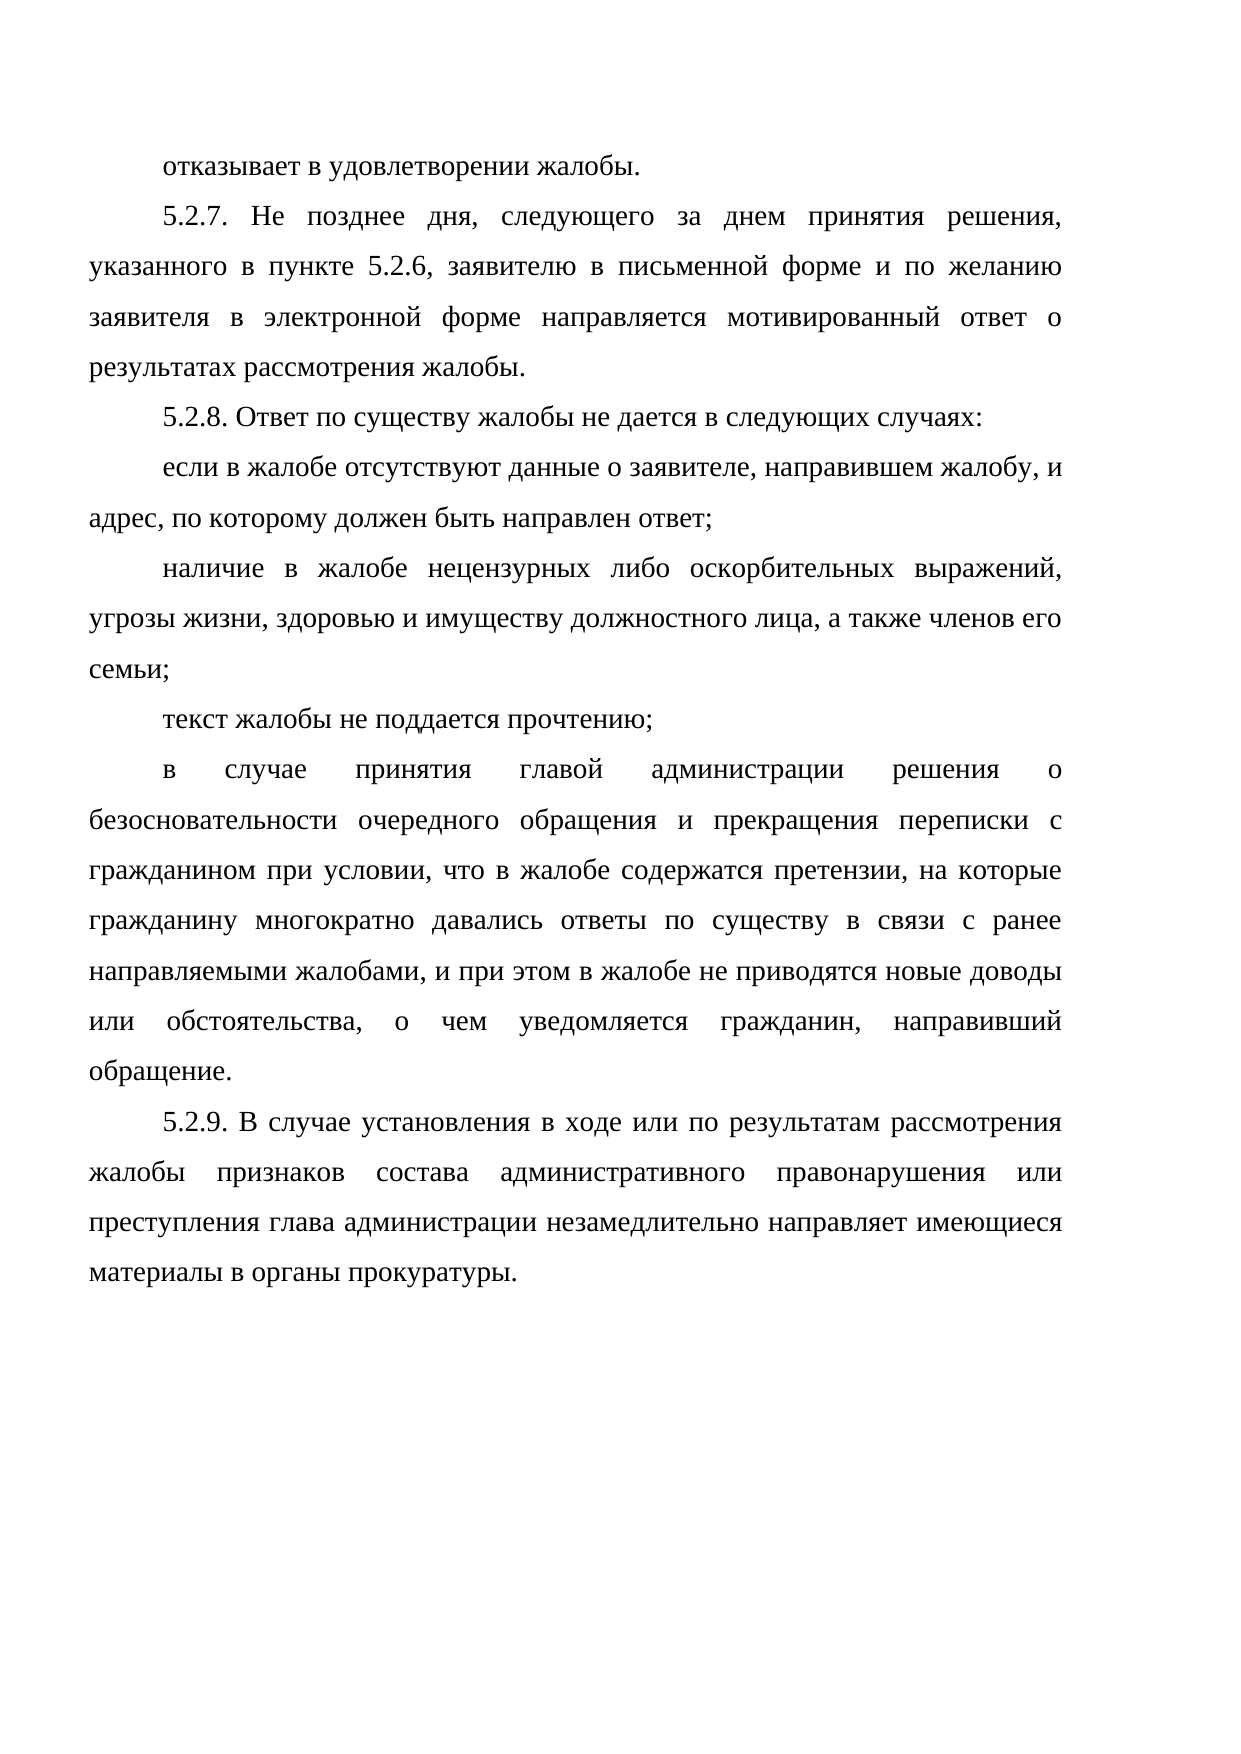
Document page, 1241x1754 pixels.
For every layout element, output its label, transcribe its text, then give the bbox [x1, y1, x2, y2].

text в случае принятия главой администрации решения о безосновательности очередного обращения и прекращения переписки с гражданином при условии, что в жалобе содержатся претензии, на которые гражданину многократно давались ответы по существу в связи с ранее направляемыми жалобами, и при этом в жалобе не приводятся новые доводы или обстоятельства, о чем уведомляется гражданин, направивший обращение. [89, 751, 1063, 1087]
text 5.2.9. В случае установления в ходе или по результатам рассмотрения жалобы признаков состава административного правонарушения или преступления глава администрации незамедлительно направляет имеющиеся материалы в органы прокуратуры. [89, 1104, 1063, 1288]
text текст жалобы не поддается прочтению; [89, 701, 1063, 735]
text отказывает в удовлетворении жалобы. [89, 148, 1063, 181]
text 5.2.7. Не позднее дня, следующего за днем принятия решения, указанного в пункте 5.2.6, заявителю в письменной форме и по желанию заявителя в электронной форме направляется мотивированный ответ о результатах рассмотрения жалобы. [89, 198, 1063, 382]
text наличие в жалобе нецензурных либо оскорбительных выражений, угрозы жизни, здоровью и имуществу должностного лица, а также членов его семьи; [89, 550, 1063, 684]
text если в жалобе отсутствуют данные о заявителе, направившем жалобу, и адрес, по которому должен быть направлен ответ; [89, 449, 1063, 533]
text 5.2.8. Ответ по существу жалобы не дается в следующих случаях: [89, 399, 1063, 433]
